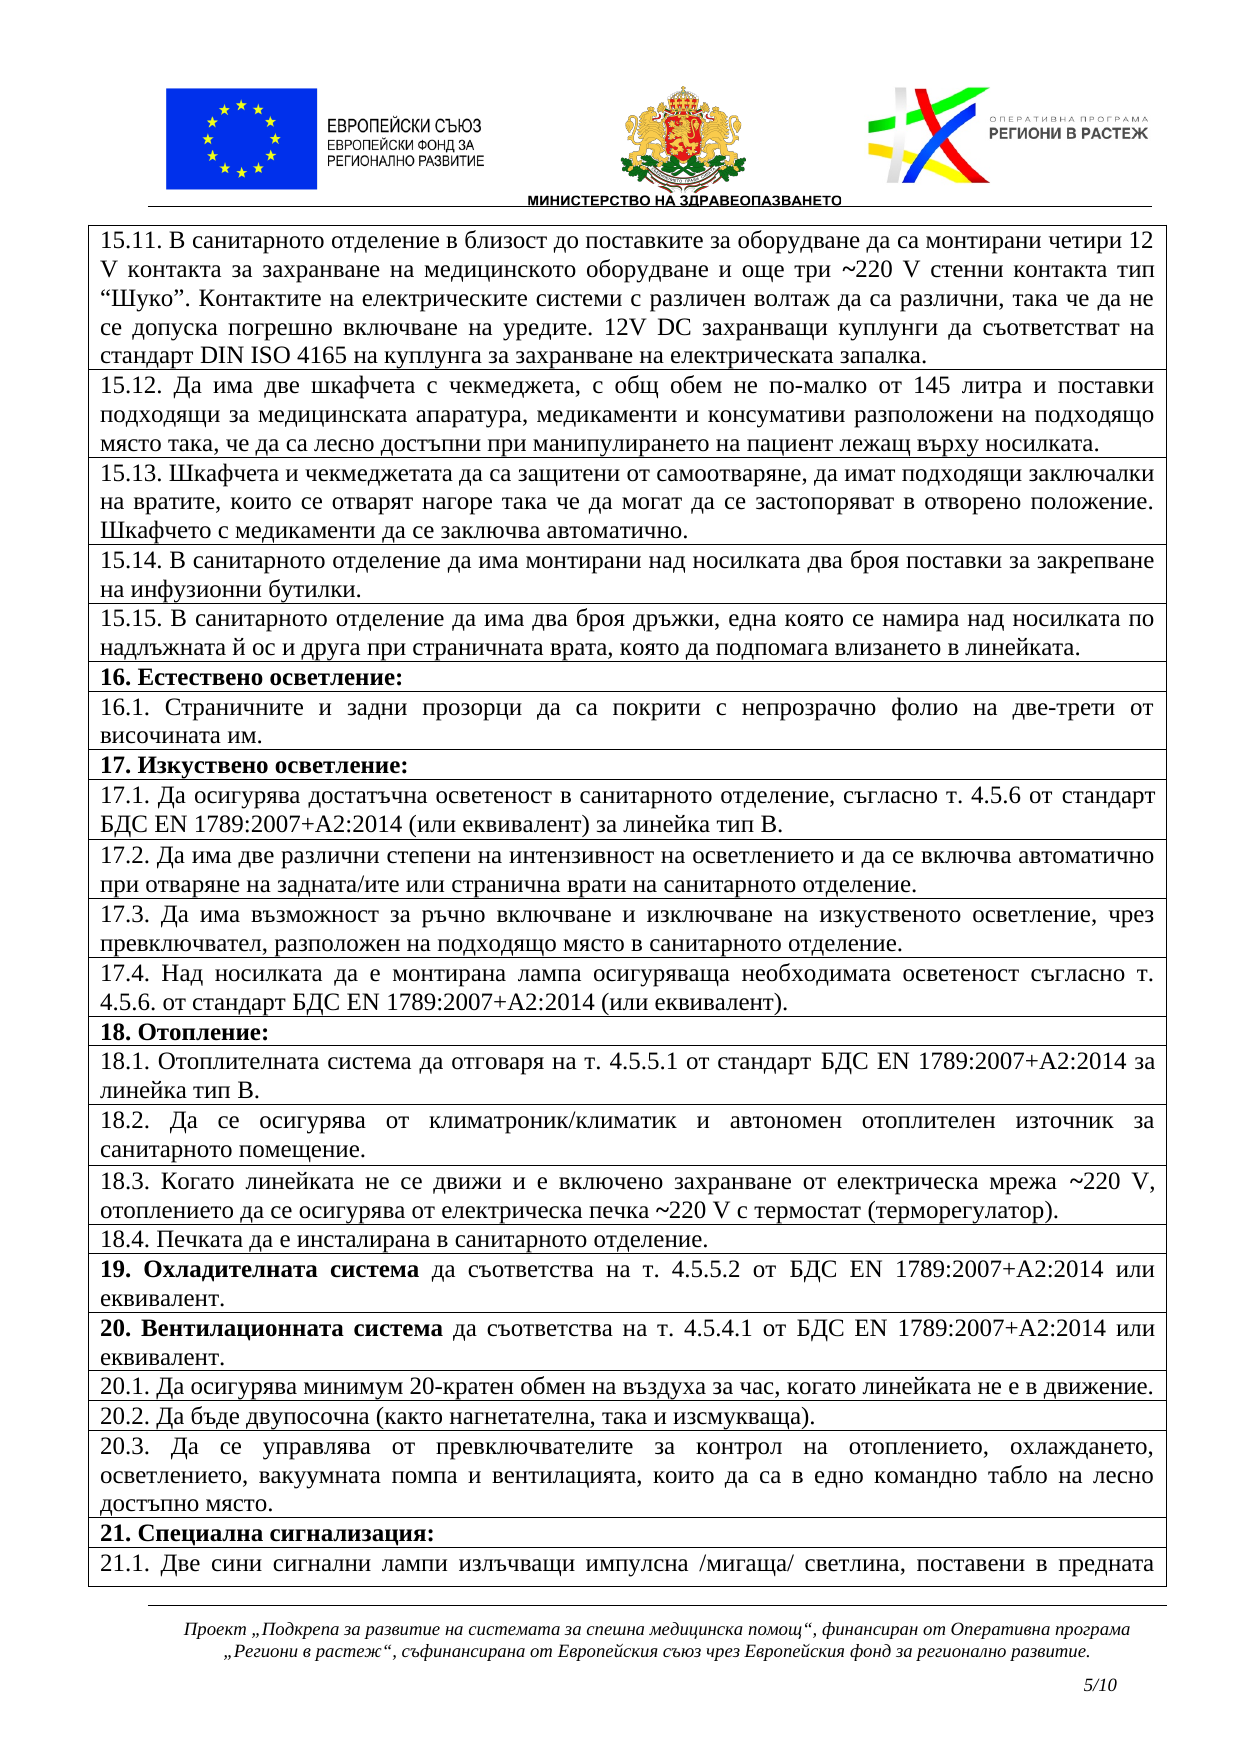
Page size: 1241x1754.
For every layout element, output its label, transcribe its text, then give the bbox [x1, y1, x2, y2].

table_cell 16.1. Страничните и задни прозорци да са покрити с непрозрачно фолио на две-трети от височината им. [89, 692, 1166, 749]
table_cell 17.4. Над носилката да е монтирана лампа осигуряваща необходимата осветеност съгласно т. 4.5.6. от стандарт БДС EN 1789:2007+A2:2014 (или еквивалент). [89, 958, 1166, 1016]
table_cell 15.13. Шкафчета и чекмеджетата да са защитени от самоотваряне, да имат подходящи заключалки на вратите, които се отварят нагоре така че да могат да се застопоряват в отворено положение. Шкафчето с медикаменти да се заключва автоматично. [89, 458, 1166, 544]
table_cell 17.1. Да осигурява достатъчна осветеност в санитарното отделение, съгласно т. 4.5.6 от стандарт БДС EN 1789:2007+A2:2014 (или еквивалент) за линейка тип В. [89, 780, 1166, 839]
table_cell 18.1. Отоплителната система да отговаря на т. 4.5.5.1 от стандарт БДС EN 1789:2007+A2:2014 за линейка тип В. [89, 1046, 1166, 1104]
table_cell 15.11. В санитарното отделение в близост до поставките за оборудване да са монтирани четири 12 V контакта за захранване на медицинското оборудване и още три ~220 V стенни контакта тип “Шуко”. Контактите на електрическите системи с различен волтаж да са различни, така че да не се допуска погрешно включване на уредите. 12V DC захранващи куплунги да съответстват на стандарт DIN ISO 4165 на куплунга за захранване на електрическата запалка. [89, 226, 1166, 369]
table_cell 16. Естествено осветление: [89, 662, 1166, 691]
picture [159, 86, 496, 203]
table_cell 15.14. В санитарното отделение да има монтирани над носилката два броя поставки за закрепване на инфузионни бутилки. [89, 545, 1166, 602]
table_cell 20. Вентилационната система да съответства на т. 4.5.4.1 от БДС EN 1789:2007+A2:2014 или еквивалент. [89, 1313, 1166, 1370]
table_cell 20.1. Да осигурява минимум 20-кратен обмен на въздуха за час, когато линейката не е в движение. [89, 1371, 1166, 1400]
table_cell 19. Охладителната система да съответства на т. 4.5.5.2 от БДС EN 1789:2007+A2:2014 или еквивалент. [89, 1254, 1166, 1312]
table_cell 17. Изкуствено осветление: [89, 750, 1166, 779]
table_cell 21. Специална сигнализация: [89, 1518, 1166, 1547]
table_cell 18.2. Да се осигурява от климатроник/климатик и автономен отоплителен източник за санитарното помещение. [89, 1105, 1166, 1165]
table_cell 15.12. Да има две шкафчета с чекмеджета, с общ обем не по-малко от 145 литра и поставки подходящи за медицинската апаратура, медикаменти и консумативи разположени на подходящо място така, че да са лесно достъпни при манипулирането на пациент лежащ върху носилката. [89, 370, 1166, 457]
table_cell 20.3. Да се управлява от превключвателите за контрол на отоплението, охлаждането, осветлението, вакуумната помпа и вентилацията, които да са в едно командно табло на лесно достъпно място. [89, 1431, 1166, 1517]
table_cell 18.3. Когато линейката не се движи и е включено захранване от електрическа мрежа ~220 V, отоплението да се осигурява от електрическа печка ~220 V с термостат (терморегулатор). [89, 1166, 1166, 1223]
picture [863, 86, 1152, 190]
table_cell 17.3. Да има възможност за ръчно включване и изключване на изкуственото осветление, чрез превключвател, разположен на подходящо място в санитарното отделение. [89, 899, 1166, 957]
picture [528, 86, 842, 207]
table_cell 18.4. Печката да е инсталирана в санитарното отделение. [89, 1225, 1166, 1253]
table_cell 18. Отопление: [89, 1017, 1166, 1045]
table_cell 20.2. Да бъде двупосочна (както нагнетателна, така и изсмукваща). [89, 1401, 1166, 1430]
table_cell 17.2. Да има две различни степени на интензивност на осветлението и да се включва автоматично при отваряне на задната/ите или странична врати на санитарното отделение. [89, 840, 1166, 898]
table_cell 15.15. В санитарното отделение да има два броя дръжки, една която се намира над носилката по надлъжната й ос и друга при страничната врата, която да подпомага влизането в линейката. [89, 604, 1166, 661]
